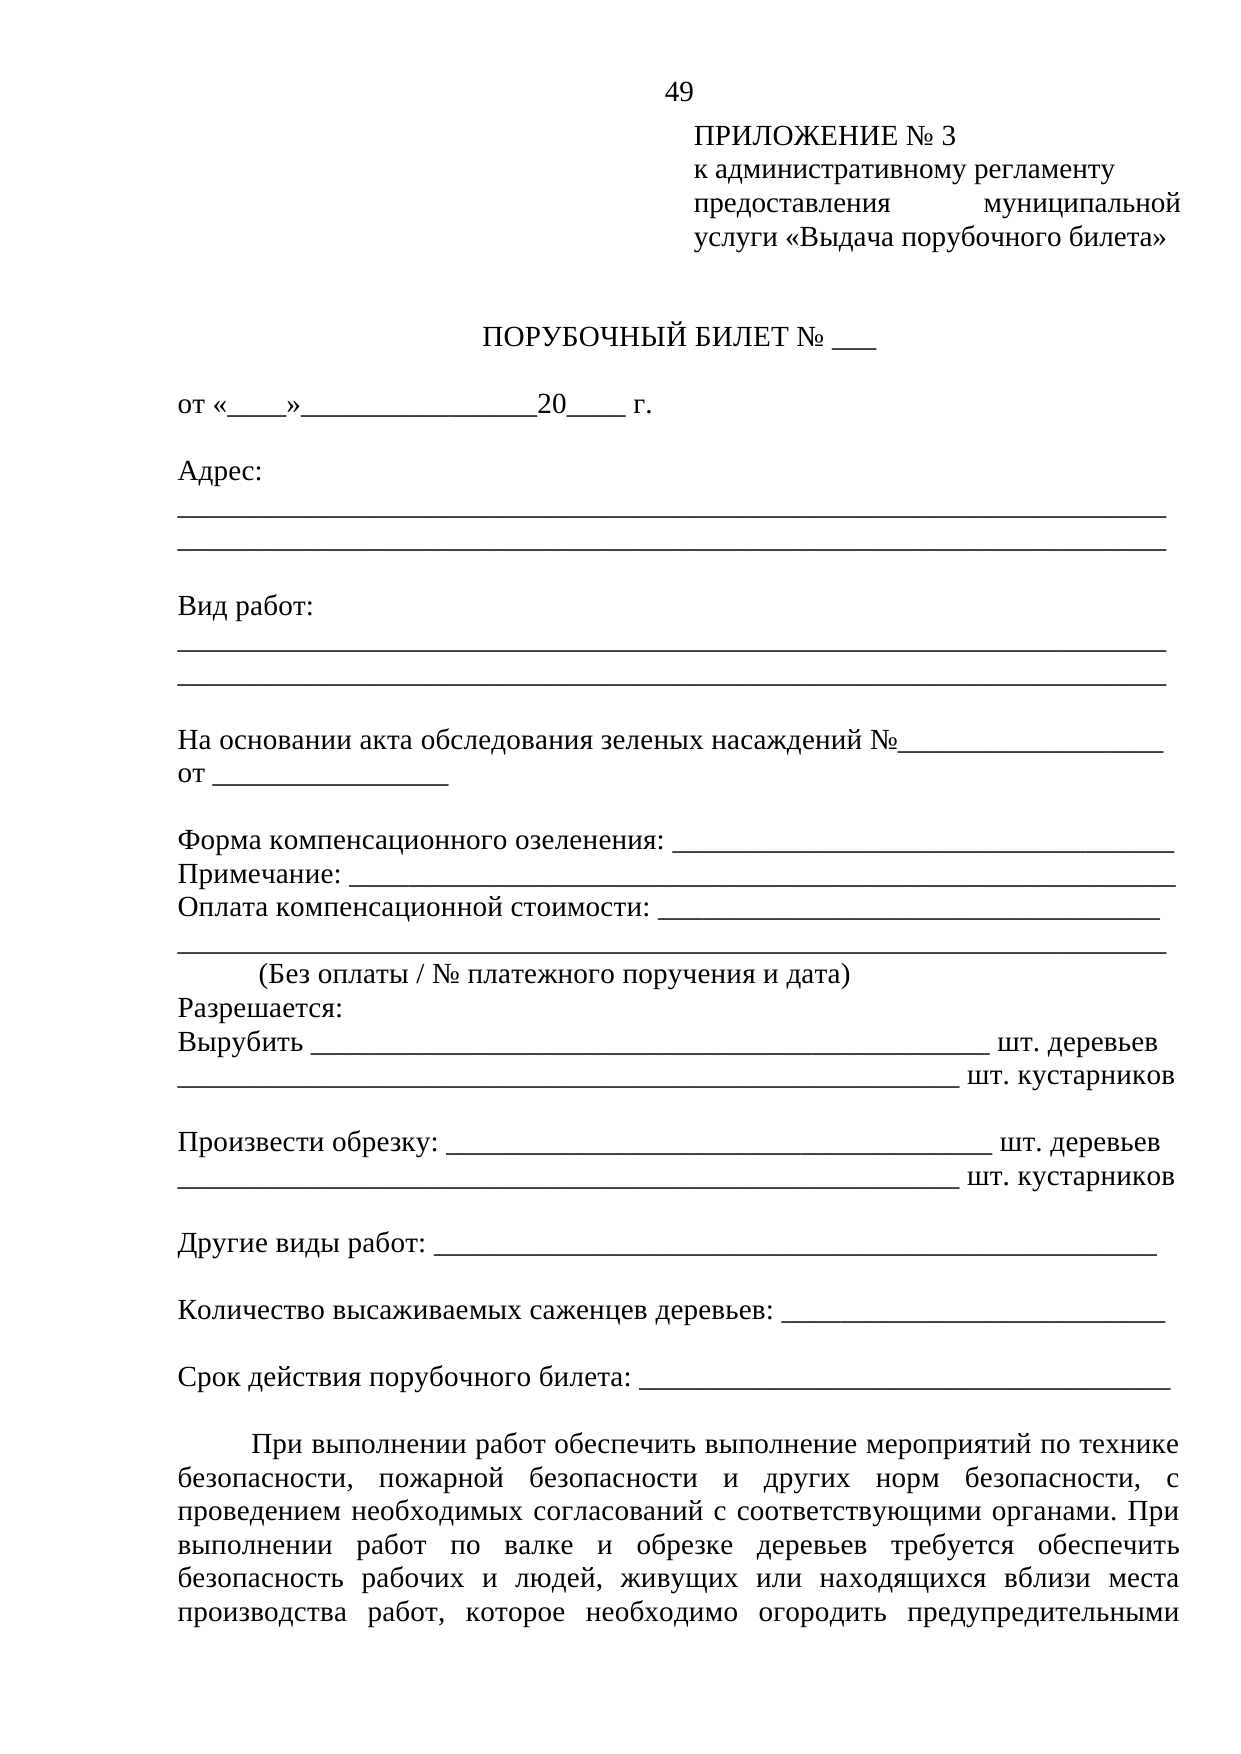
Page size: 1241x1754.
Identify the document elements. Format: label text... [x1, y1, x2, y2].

text Адрес: ___________________________________________________________________ [177, 420, 1181, 521]
text На основании акта обследования зеленых насаждений №__________________ от ________________ [177, 688, 1181, 789]
text ___________________________________________________________________ [177, 521, 1181, 554]
text Срок действия порубочного билета: ____________________________________ [177, 1326, 1181, 1393]
text ___________________________________________________________________ [177, 923, 1181, 957]
text ___________________________________________________________________ [177, 621, 1181, 655]
text Другие виды работ: _________________________________________________ [177, 1191, 1181, 1258]
text предоставления муниципальной услуги «Выдача порубочного билета» [693, 185, 1181, 252]
text Произвести обрезку: _____________________________________ шт. деревьев [177, 1091, 1181, 1158]
text Вид работ: [177, 554, 1181, 621]
text Количество высаживаемых саженцев деревьев: __________________________ [177, 1258, 1181, 1326]
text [177, 1426, 1181, 1627]
text (Без оплаты / № платежного поручения и дата) Разрешается: [177, 957, 1181, 1024]
text Форма компенсационного озеленения: __________________________________ Примечание: ________________________________________________________ Оплата компенсационной стоимости: __________________________________ [177, 822, 1181, 923]
text ПОРУБОЧНЫЙ БИЛЕТ № ___ [177, 319, 1181, 353]
text _____________________________________________________ шт. кустарников [177, 1057, 1181, 1091]
text к административному регламенту [693, 152, 1181, 185]
text Вырубить ______________________________________________ шт. деревьев [177, 1024, 1181, 1057]
text ___________________________________________________________________ [177, 655, 1181, 688]
text от «____»________________20____ г. [177, 386, 1181, 420]
text _____________________________________________________ шт. кустарников [177, 1158, 1181, 1191]
text ПРИЛОЖЕНИЕ № 3 [693, 118, 1181, 152]
